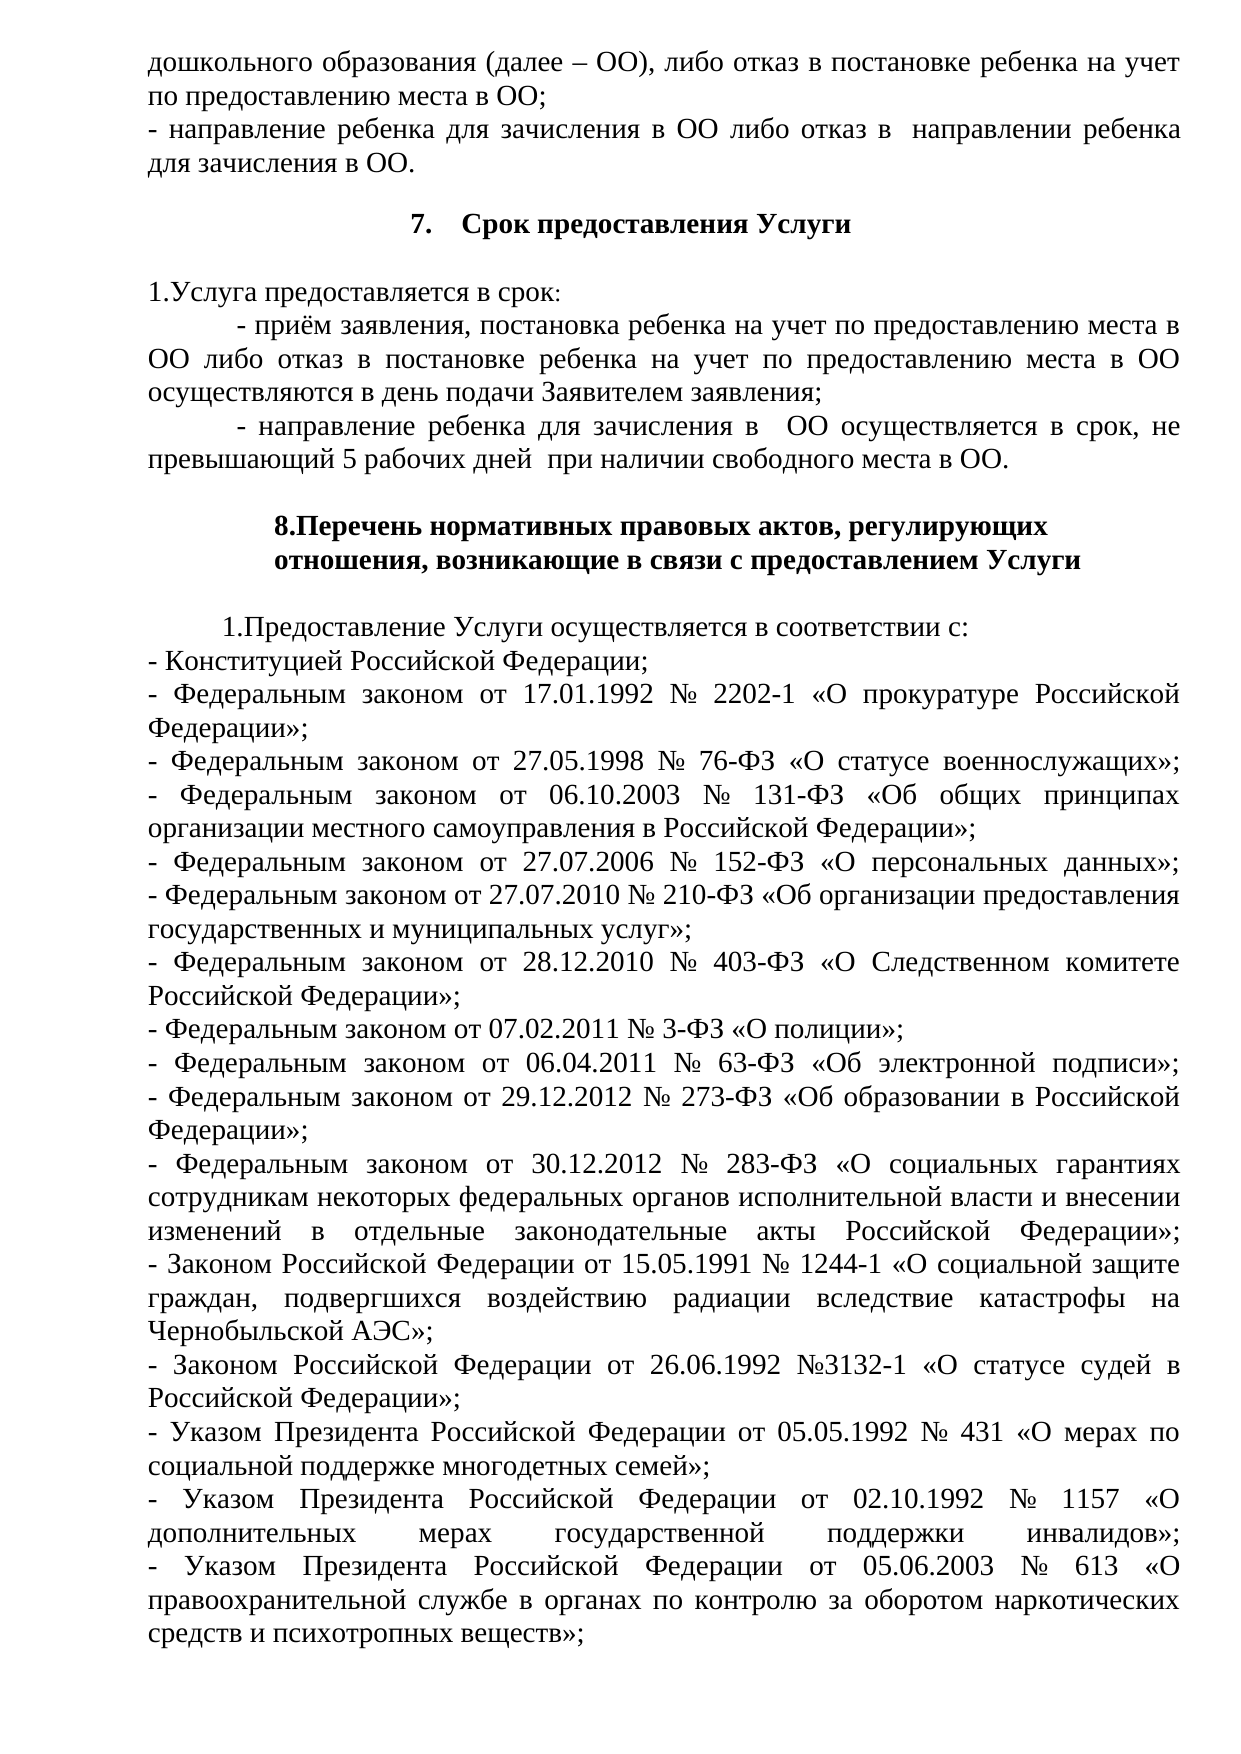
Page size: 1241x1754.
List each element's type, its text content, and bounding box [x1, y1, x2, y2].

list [148, 44, 1181, 111]
text 8.Перечень нормативных правовых актов, регулирующих отношения, возникающие в связи с предоставлением Услуги [274, 508, 1181, 576]
text - приём заявления, постановка ребенка на учет по предоставлению места в ОО либо отказ в постановке ребенка на учет по предоставлению места в ОО осуществляются в день подачи Заявителем заявления; [148, 307, 1181, 408]
text 1.Услуга предоставляется в срок: [148, 274, 1181, 307]
text - Указом Президента Российской Федерации от 02.10.1992 № 1157 «О дополнительных мерах государственной поддержки инвалидов»; - Указом Президента Российской Федерации от 05.06.2003 № 613 «О правоохранительной службе в органах по контролю за оборотом наркотических средств и психотропных веществ»; [148, 1481, 1181, 1649]
list 1.Предоставление Услуги осуществляется в соответствии с: [222, 609, 1181, 643]
text - Указом Президента Российской Федерации от 05.05.1992 № 431 «О мерах по социальной поддержке многодетных семей»; [148, 1414, 1181, 1481]
text - Федеральным законом от 27.07.2006 № 152-ФЗ «О персональных данных»; - Федеральным законом от 27.07.2010 № 210-ФЗ «Об организации предоставления государственных и муниципальных услуг»; [148, 844, 1181, 944]
text - направление ребенка для зачисления в ОО осуществляется в срок, не превышающий 5 рабочих дней при наличии свободного места в ОО. [148, 408, 1181, 475]
text - Федеральным законом от 06.04.2011 № 63-ФЗ «Об электронной подписи»; - Федеральным законом от 29.12.2012 № 273-ФЗ «Об образовании в Российской Федерации»; - Федеральным законом от 30.12.2012 № 283-ФЗ «О социальных гарантиях сотрудникам некоторых федеральных органов исполнительной власти и внесении изменений в отдельные законодательные акты Российской Федерации»; - Законом Российской Федерации от 15.05.1991 № 1244-1 «О социальной защите граждан, подвергшихся воздействию радиации вследствие катастрофы на Чернобыльской АЭС»; [148, 1045, 1181, 1347]
text - Конституцией Российской Федерации; [148, 643, 1181, 676]
text - Федеральным законом от 07.02.2011 № 3-ФЗ «О полиции»; [148, 1012, 1181, 1045]
list 7. Срок предоставления Услуги [148, 207, 1181, 240]
text - Законом Российской Федерации от 26.06.1992 №3132-1 «О статусе судей в Российской Федерации»; [148, 1347, 1181, 1414]
list - направление ребенка для зачисления в ОО либо отказ в направлении ребенка для зачисления в ОО. [148, 111, 1181, 178]
text - Федеральным законом от 28.12.2010 № 403-ФЗ «О Следственном комитете Российской Федерации»; [148, 944, 1181, 1012]
text - Федеральным законом от 17.01.1992 № 2202-1 «О прокуратуре Российской Федерации»; - Федеральным законом от 27.05.1998 № 76-ФЗ «О статусе военнослужащих»; - Федеральным законом от 06.10.2003 № 131-ФЗ «Об общих принципах организации местного самоуправления в Российской Федерации»; [148, 676, 1181, 844]
